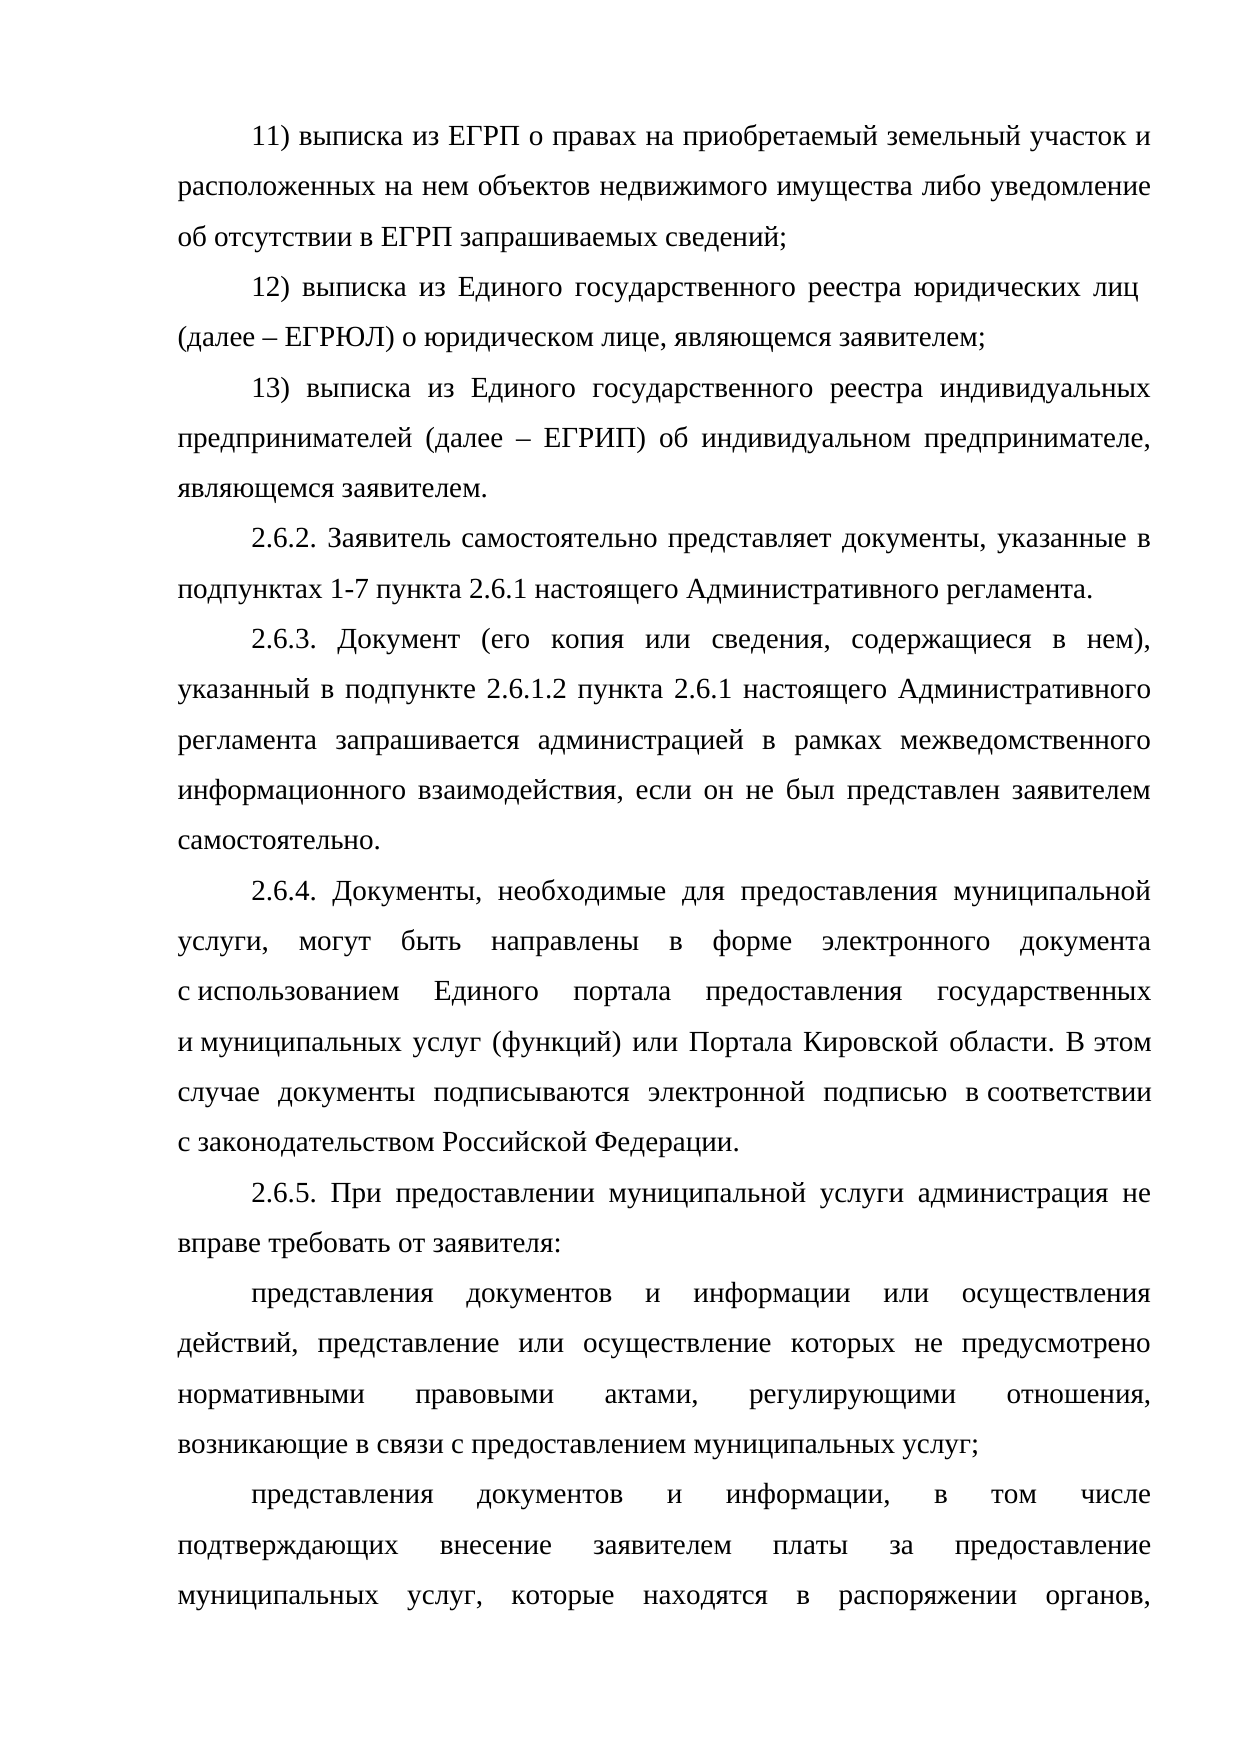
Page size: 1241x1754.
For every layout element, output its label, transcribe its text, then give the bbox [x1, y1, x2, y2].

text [177, 1477, 1152, 1611]
text 12) выписка из Единого государственного реестра юридических лиц (далее – ЕГРЮЛ) о юридическом лице, являющемся заявителем; [177, 269, 1152, 353]
text 13) выписка из Единого государственного реестра индивидуальных предпринимателей (далее – ЕГРИП) об индивидуальном предпринимателе, являющемся заявителем. [177, 370, 1152, 504]
text представления документов и информации или осуществления действий, представление или осуществление которых не предусмотрено нормативными правовыми актами, регулирующими отношения, возникающие в связи с предоставлением муниципальных услуг; [177, 1275, 1152, 1460]
text 2.6.2. Заявитель самостоятельно представляет документы, указанные в подпунктах 1-7 пункта 2.6.1 настоящего Административного регламента. [177, 521, 1152, 604]
text 2.6.3. Документ (его копия или сведения, содержащиеся в нем), указанный в подпункте 2.6.1.2 пункта 2.6.1 настоящего Административного регламента запрашивается администрацией в рамках межведомственного информационного взаимодействия, если он не был представлен заявителем самостоятельно. [177, 621, 1152, 856]
text 2.6.4. Документы, необходимые для предоставления муниципальной услуги, могут быть направлены в форме электронного документа с использованием Единого портала предоставления государственных и муниципальных услуг (функций) или Портала Кировской области. В этом случае документы подписываются электронной подписью в соответствии с законодательством Российской Федерации. [177, 873, 1152, 1158]
text 2.6.5. При предоставлении муниципальной услуги администрация не вправе требовать от заявителя: [177, 1175, 1152, 1258]
text 11) выписка из ЕГРП о правах на приобретаемый земельный участок и расположенных на нем объектов недвижимого имущества либо уведомление об отсутствии в ЕГРП запрашиваемых сведений; [177, 118, 1152, 252]
